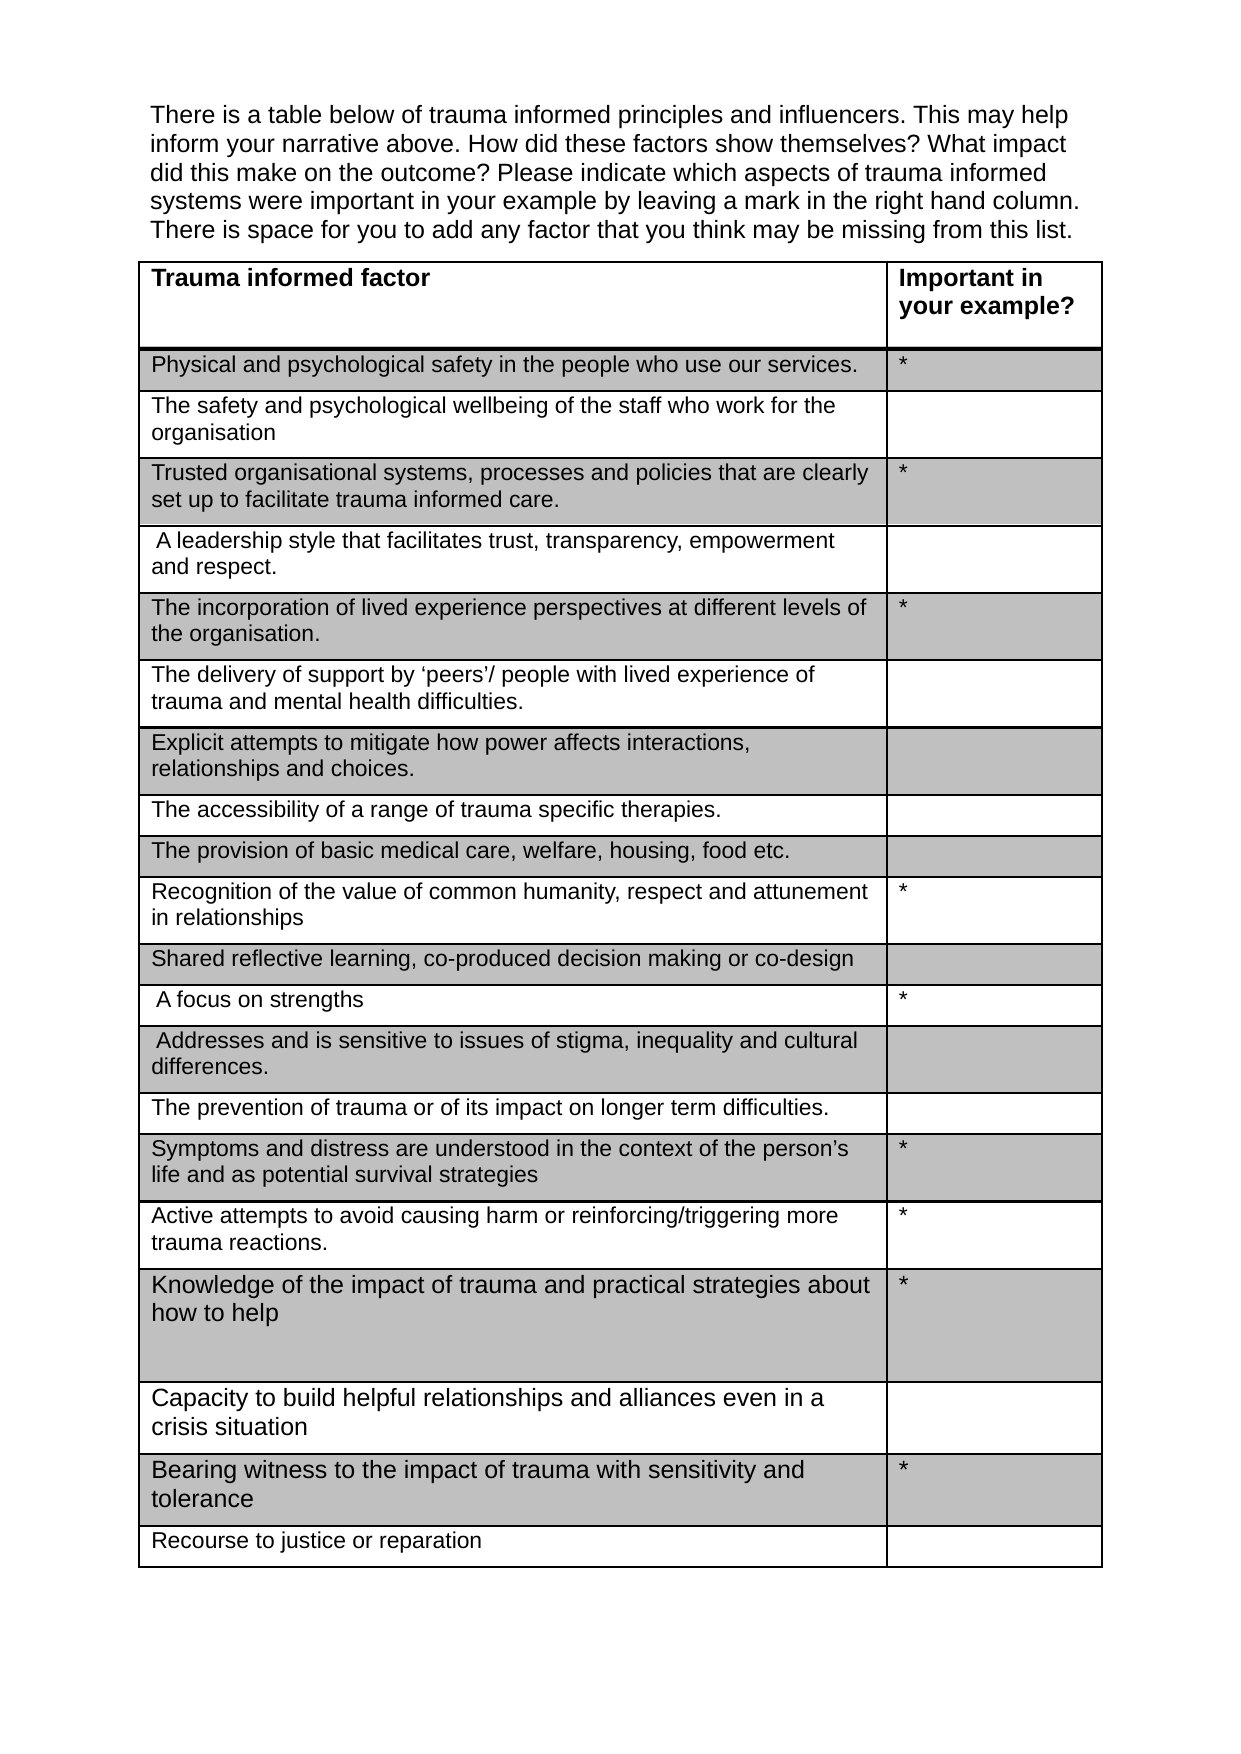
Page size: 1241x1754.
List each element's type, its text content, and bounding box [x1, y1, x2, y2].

table_cell * [888, 594, 1101, 659]
table_cell Recognition of the value of common humanity, respect and attunement in relationships [140, 878, 886, 943]
table_cell The safety and psychological wellbeing of the staff who work for the organisation [140, 392, 886, 457]
table_cell Addresses and is sensitive to issues of stigma, inequality and cultural differences. [140, 1027, 886, 1092]
table_cell Recourse to justice or reparation [140, 1527, 886, 1566]
table_cell Explicit attempts to mitigate how power affects interactions, relationships and choices. [140, 729, 886, 794]
table_cell The delivery of support by ‘peers’/ people with lived experience of trauma and mental health difficulties. [140, 661, 886, 726]
table_cell Trusted organisational systems, processes and policies that are clearly set up to facilitate trauma informed care. [140, 459, 886, 524]
table_cell A leadership style that facilitates trust, transparency, empowerment and respect. [140, 527, 886, 592]
table_cell * [888, 1135, 1101, 1200]
table_cell * [888, 986, 1101, 1025]
table_cell Physical and psychological safety in the people who use our services. [140, 351, 886, 390]
table_cell * [888, 459, 1101, 524]
table_header Trauma informed factor [140, 263, 886, 346]
table_cell A focus on strengths [140, 986, 886, 1025]
table_cell [888, 837, 1101, 876]
table_cell [888, 796, 1101, 835]
table_cell Active attempts to avoid causing harm or reinforcing/triggering more trauma reactions. [140, 1203, 886, 1268]
table_cell [888, 729, 1101, 794]
table_cell Symptoms and distress are understood in the context of the person’s life and as potential survival strategies [140, 1135, 886, 1200]
table_cell * [888, 1270, 1101, 1381]
table_cell * [888, 878, 1101, 943]
table_cell Shared reflective learning, co-produced decision making or co-design [140, 945, 886, 984]
text There is a table below of trauma informed principles and influencers. This may help inform your narrative above. How did these factors show themselves? What impact did this make on the outcome? Please indicate which aspects of trauma informed systems were important in your example by leaving a mark in the right hand column. There is space for you to add any factor that you think may be missing from this list. [150, 100, 1090, 244]
table_cell [888, 392, 1101, 457]
table_cell * [888, 1455, 1101, 1525]
table_cell Knowledge of the impact of trauma and practical strategies about how to help [140, 1270, 886, 1381]
table_cell The accessibility of a range of trauma specific therapies. [140, 796, 886, 835]
table_cell [888, 527, 1101, 592]
table_header Important in your example? [888, 263, 1101, 346]
table_cell [888, 945, 1101, 984]
table_cell Bearing witness to the impact of trauma with sensitivity and tolerance [140, 1455, 886, 1525]
table_cell Capacity to build helpful relationships and alliances even in a crisis situation [140, 1383, 886, 1453]
table_cell [888, 661, 1101, 726]
table_cell The provision of basic medical care, welfare, housing, food etc. [140, 837, 886, 876]
table_cell [888, 1527, 1101, 1566]
table_cell * [888, 1203, 1101, 1268]
table_cell [888, 1383, 1101, 1453]
table_cell [888, 1027, 1101, 1092]
table_cell * [888, 351, 1101, 390]
table_cell The prevention of trauma or of its impact on longer term difficulties. [140, 1094, 886, 1133]
table_cell The incorporation of lived experience perspectives at different levels of the organisation. [140, 594, 886, 659]
table_cell [888, 1094, 1101, 1133]
